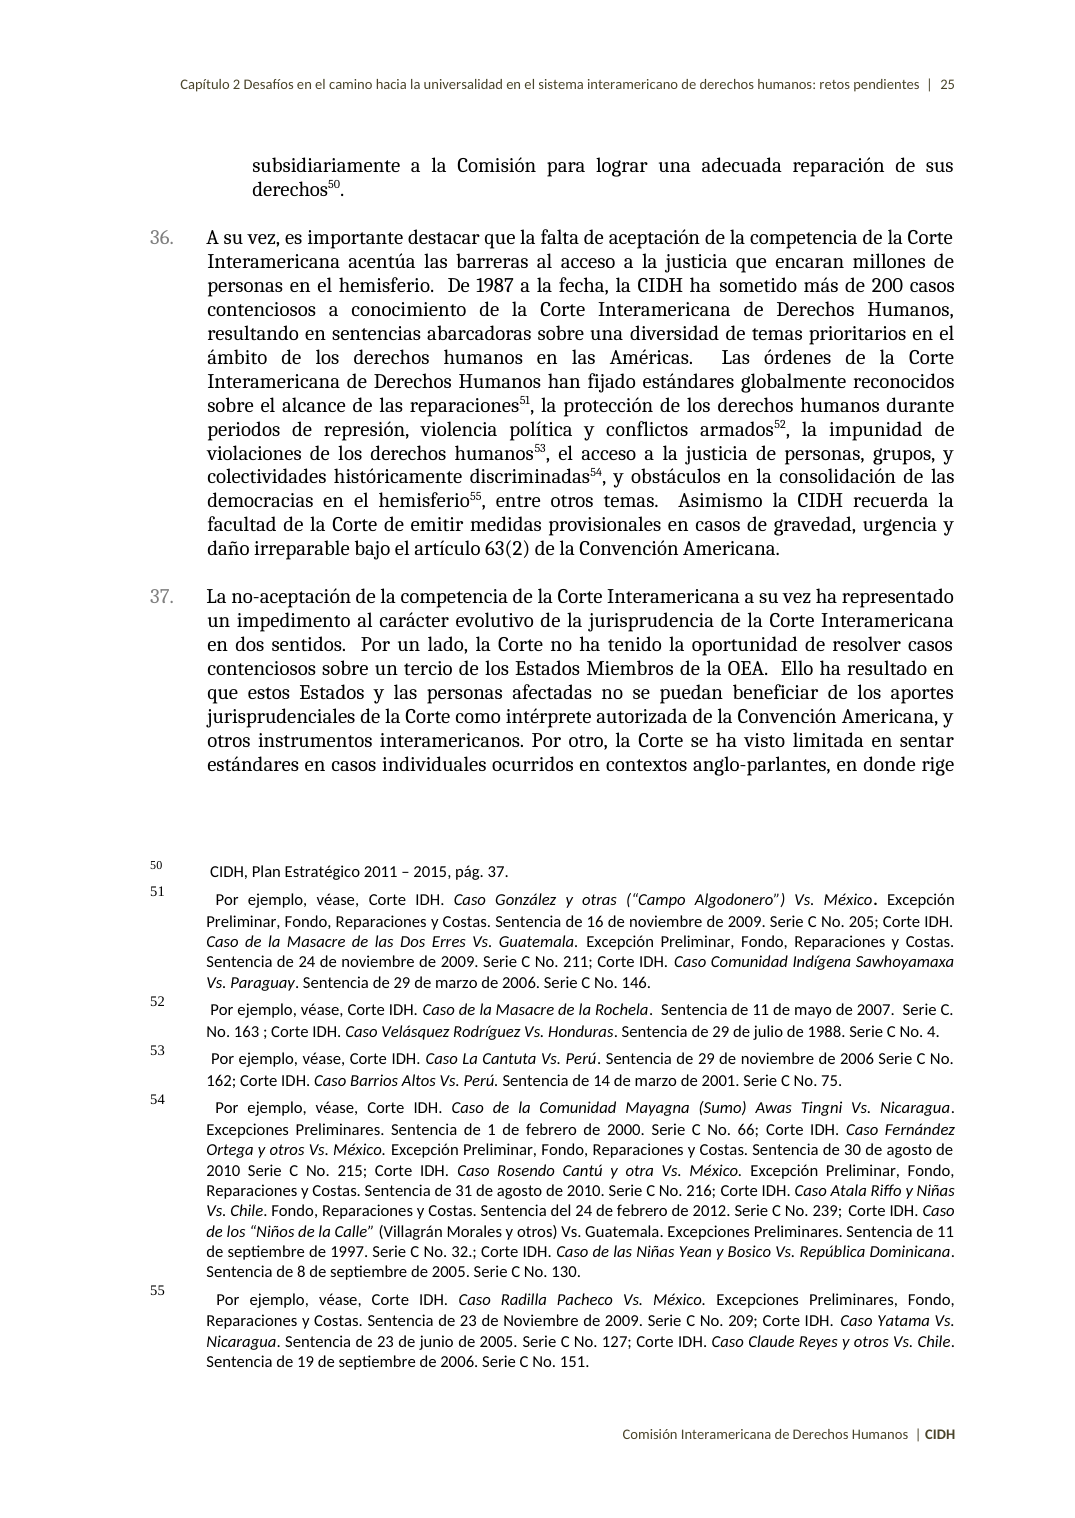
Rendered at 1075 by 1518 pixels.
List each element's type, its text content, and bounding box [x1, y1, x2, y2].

list La no-aceptación de la competencia de la Corte Interamericana a su vez ha representado un impedimento al carácter evolutivo de la jurisprudencia de la Corte Interamericana en dos sentidos. Por un lado, la Corte no ha tenido la oportunidad de resolver casos contenciosos sobre un tercio de los Estados Miembros de la OEA. Ello ha resultado en que estos Estados y las personas afectadas no se puedan beneficiar de los aportes jurisprudenciales de la Corte como intérprete autorizada de la Convención Americana, y otros instrumentos interamericanos. Por otro, la Corte se ha visto limitada en sentar estándares en casos individuales ocurridos en contextos anglo-parlantes, en donde rige el sistema de common law, y en donde las violaciones de derechos humanos toman lugar en un contexto sociopolítico y cultural distinto al de los países latinoamericanos. [150, 585, 955, 777]
list A su vez, es importante destacar que la falta de aceptación de la competencia de la Corte Interamericana acentúa las barreras al acceso a la justicia que encaran millones de personas en el hemisferio. De 1987 a la fecha, la CIDH ha sometido más de 200 casos contenciosos a conocimiento de la Corte Interamericana de Derechos Humanos, resultando en sentencias abarcadoras sobre una diversidad de temas prioritarios en el ámbito de los derechos humanos en las Américas. Las órdenes de la Corte Interamericana de Derechos Humanos han fijado estándares globalmente reconocidos sobre el alcance de las reparaciones, la protección de los derechos humanos durante periodos de represión, violencia política y conflictos armados, la impunidad de violaciones de los derechos humanos, el acceso a la justicia de personas, grupos, y colectividades históricamente discriminadas, y obstáculos en la consolidación de las democracias en el hemisferio, entre otros temas. Asimismo la CIDH recuerda la facultad de la Corte de emitir medidas provisionales en casos de gravedad, urgencia y daño irreparable bajo el artículo 63(2) de la Convención Americana. [150, 226, 955, 561]
